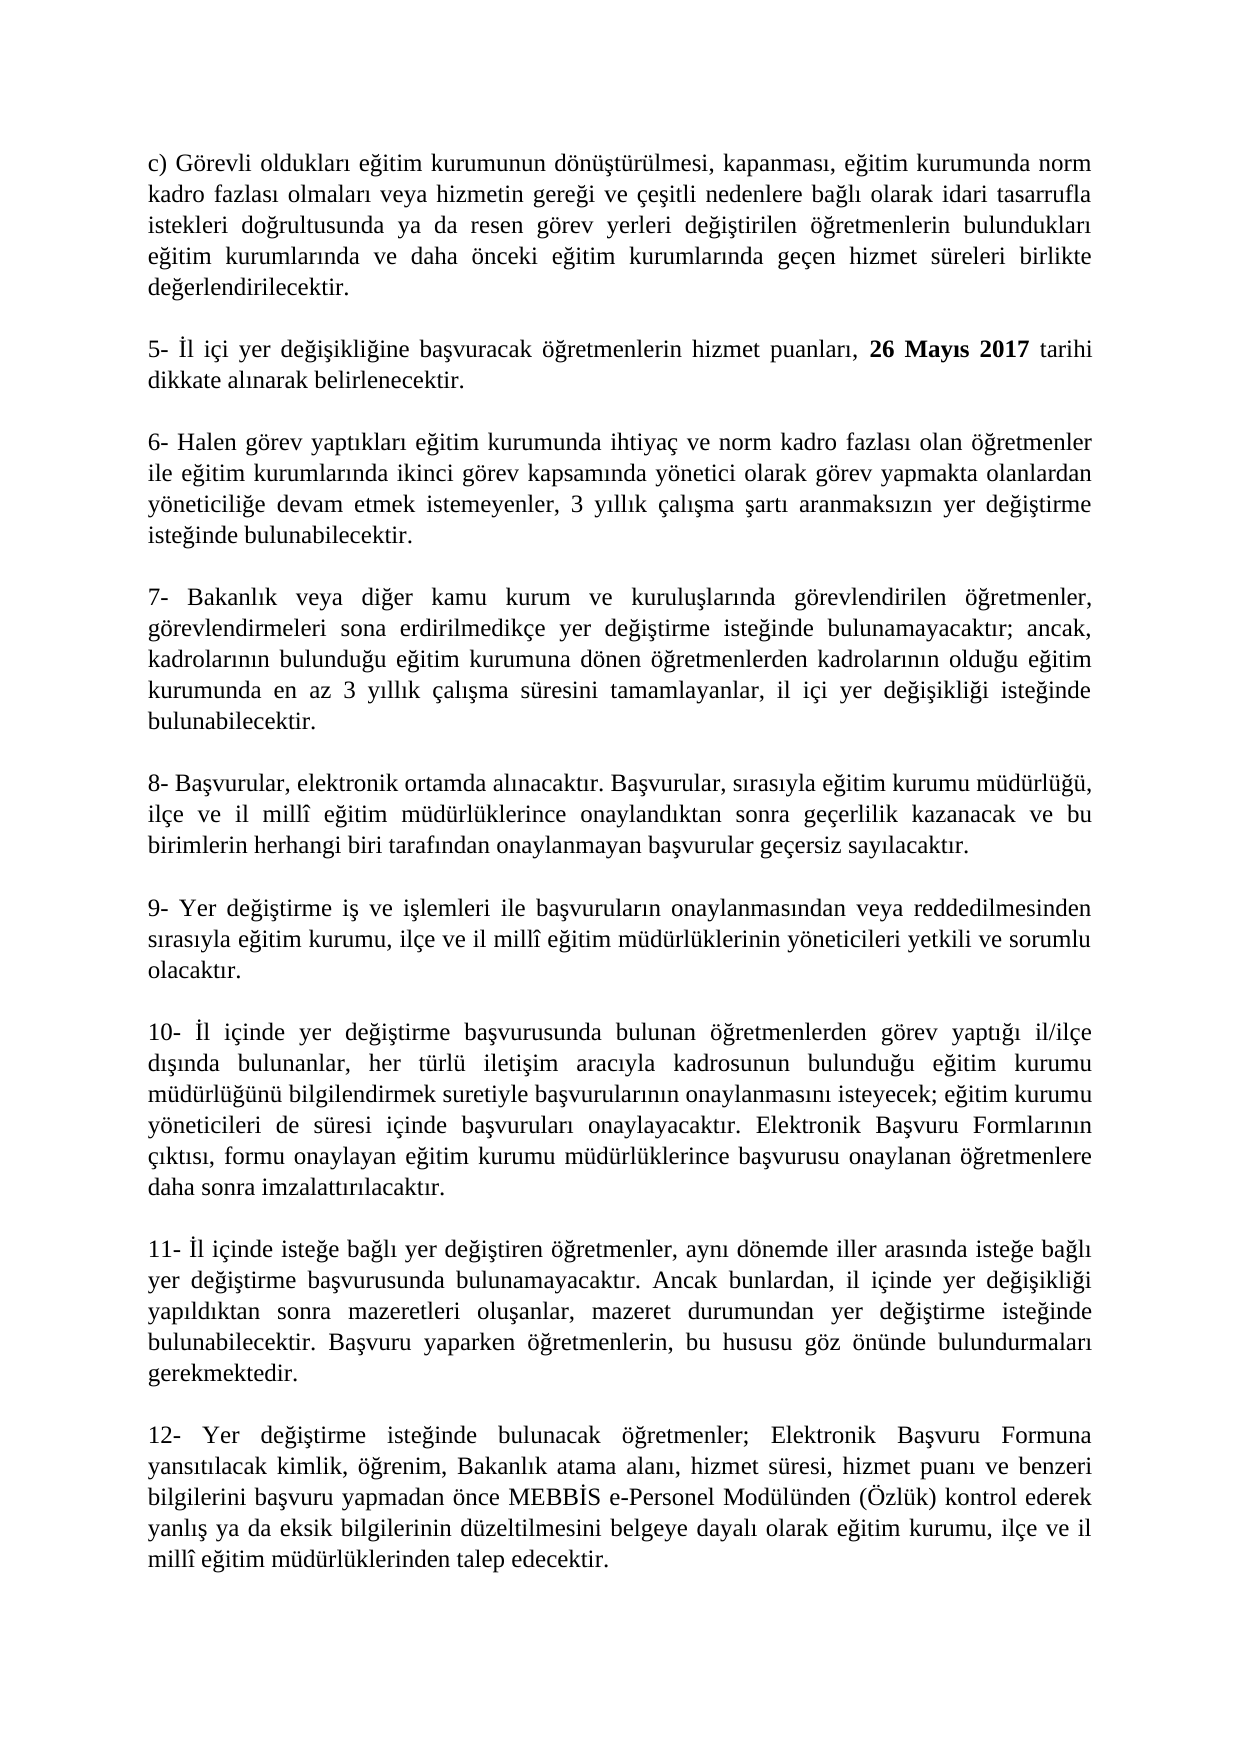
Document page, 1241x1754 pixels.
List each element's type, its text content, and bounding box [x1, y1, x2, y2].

text 9- Yer değiştirme iş ve işlemleri ile başvuruların onaylanmasından veya reddedilmesinden sırasıyla eğitim kurumu, ilçe ve il millî eğitim müdürlüklerinin yöneticileri yetkili ve sorumlu olacaktır. [148, 893, 1093, 983]
text 7- Bakanlık veya diğer kamu kurum ve kuruluşlarında görevlendirilen öğretmenler, görevlendirmeleri sona erdirilmedikçe yer değiştirme isteğinde bulunamayacaktır; ancak, kadrolarının bulunduğu eğitim kurumuna dönen öğretmenlerden kadrolarının olduğu eğitim kurumunda en az 3 yıllık çalışma süresini tamamlayanlar, il içi yer değişikliği isteğinde bulunabilecektir. [148, 582, 1093, 735]
text 6- Halen görev yaptıkları eğitim kurumunda ihtiyaç ve norm kadro fazlası olan öğretmenler ile eğitim kurumlarında ikinci görev kapsamında yönetici olarak görev yapmakta olanlardan yöneticiliğe devam etmek istemeyenler, 3 yıllık çalışma şartı aranmaksızın yer değiştirme isteğinde bulunabilecektir. [148, 427, 1093, 549]
text 12- Yer değiştirme isteğinde bulunacak öğretmenler; Elektronik Başvuru Formuna yansıtılacak kimlik, öğrenim, Bakanlık atama alanı, hizmet süresi, hizmet puanı ve benzeri bilgilerini başvuru yapmadan önce MEBBİS e-Personel Modülünden (Özlük) kontrol ederek yanlış ya da eksik bilgilerinin düzeltilmesini belgeye dayalı olarak eğitim kurumu, ilçe ve il millî eğitim müdürlüklerinden talep edecektir. [148, 1420, 1093, 1573]
text 11- İl içinde isteğe bağlı yer değiştiren öğretmenler, aynı dönemde iller arasında isteğe bağlı yer değiştirme başvurusunda bulunamayacaktır. Ancak bunlardan, il içinde yer değişikliği yapıldıktan sonra mazeretleri oluşanlar, mazeret durumundan yer değiştirme isteğinde bulunabilecektir. Başvuru yaparken öğretmenlerin, bu hususu göz önünde bulundurmaları gerekmektedir. [148, 1234, 1093, 1387]
text 10- İl içinde yer değiştirme başvurusunda bulunan öğretmenlerden görev yaptığı il/ilçe dışında bulunanlar, her türlü iletişim aracıyla kadrosunun bulunduğu eğitim kurumu müdürlüğünü bilgilendirmek suretiyle başvurularının onaylanmasını isteyecek; eğitim kurumu yöneticileri de süresi içinde başvuruları onaylayacaktır. Elektronik Başvuru Formlarının çıktısı, formu onaylayan eğitim kurumu müdürlüklerince başvurusu onaylanan öğretmenlere daha sonra imzalattırılacaktır. [148, 1017, 1093, 1201]
text 8- Başvurular, elektronik ortamda alınacaktır. Başvurular, sırasıyla eğitim kurumu müdürlüğü, ilçe ve il millî eğitim müdürlüklerince onaylandıktan sonra geçerlilik kazanacak ve bu birimlerin herhangi biri tarafından onaylanmayan başvurular geçersiz sayılacaktır. [148, 768, 1093, 859]
text c) Görevli oldukları eğitim kurumunun dönüştürülmesi, kapanması, eğitim kurumunda norm kadro fazlası olmaları veya hizmetin gereği ve çeşitli nedenlere bağlı olarak idari tasarrufla istekleri doğrultusunda ya da resen görev yerleri değiştirilen öğretmenlerin bulundukları eğitim kurumlarında ve daha önceki eğitim kurumlarında geçen hizmet süreleri birlikte değerlendirilecektir. [148, 148, 1093, 301]
text 5- İl içi yer değişikliğine başvuracak öğretmenlerin hizmet puanları, 26 Mayıs 2017 tarihi dikkate alınarak belirlenecektir. [148, 334, 1093, 394]
